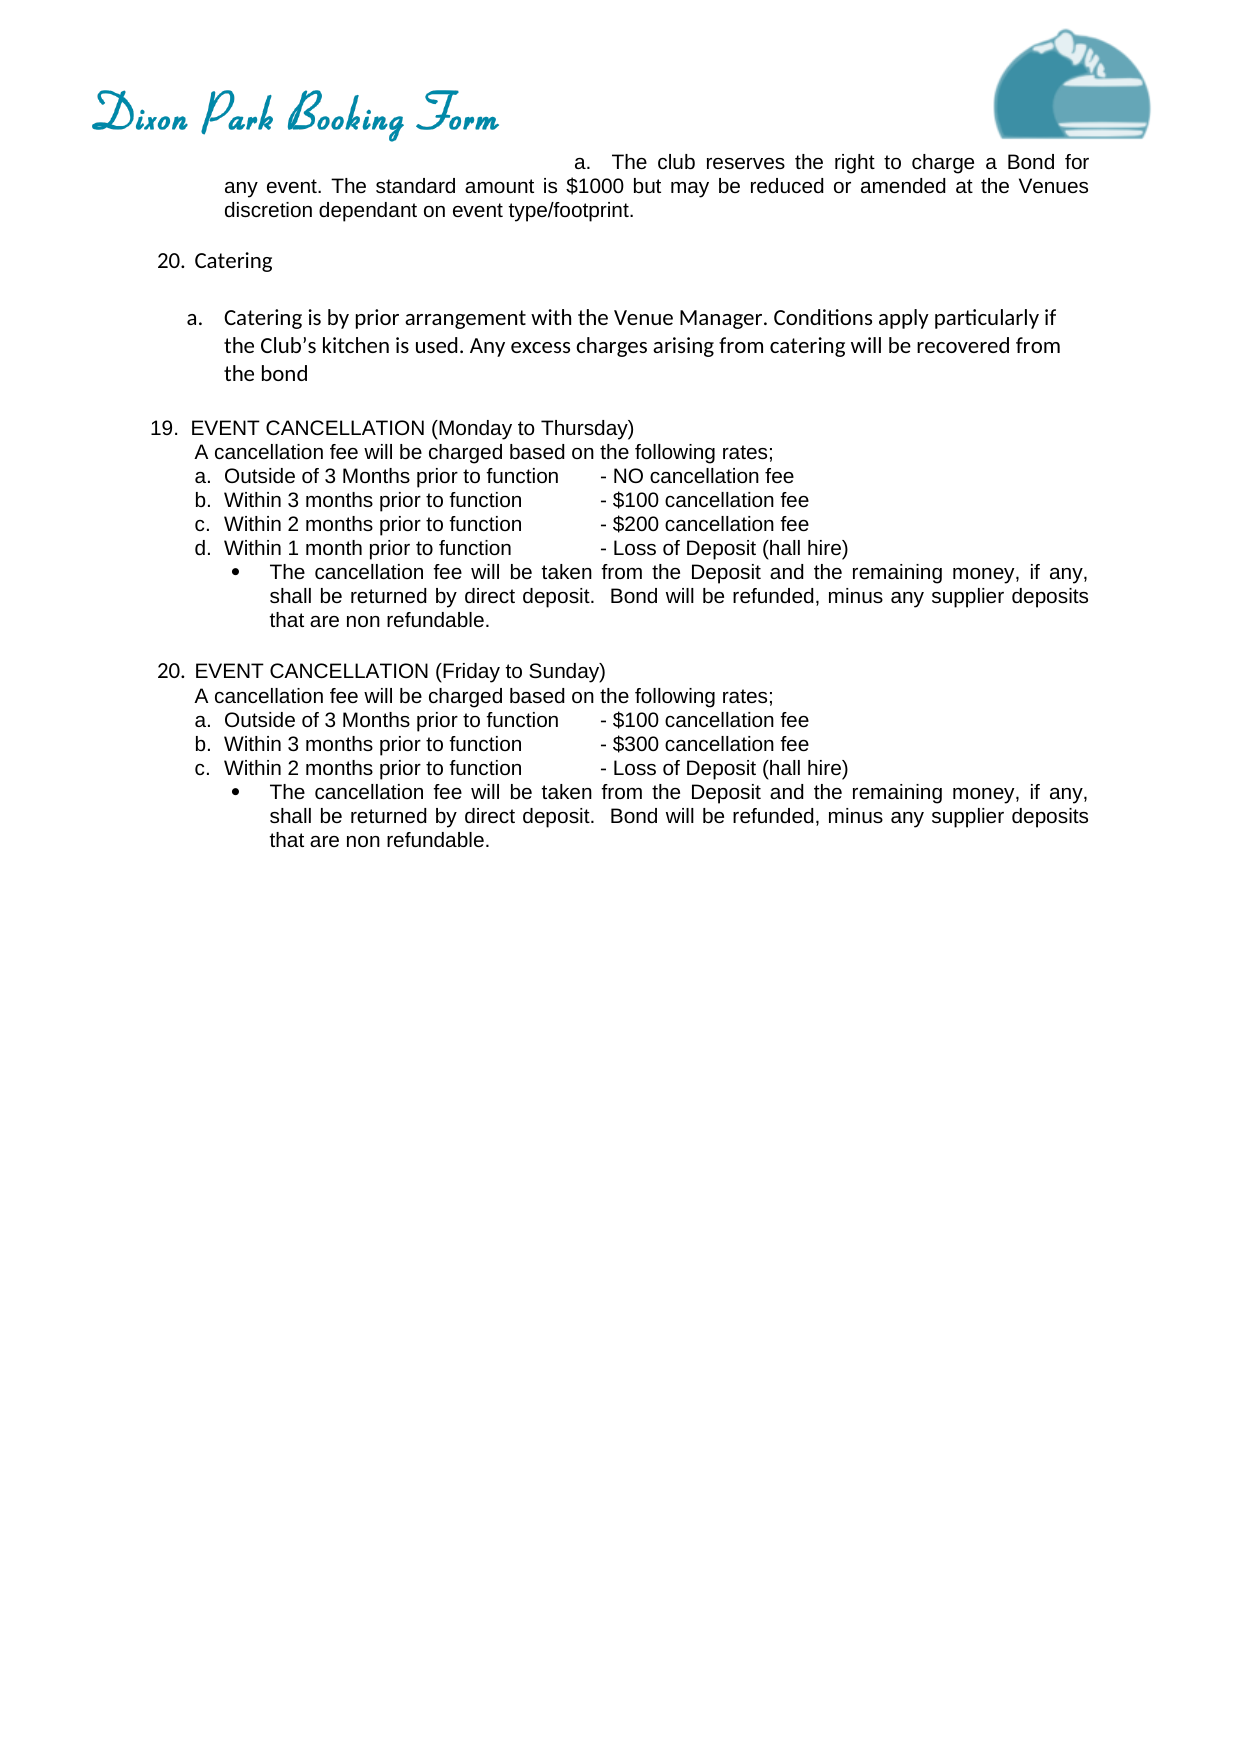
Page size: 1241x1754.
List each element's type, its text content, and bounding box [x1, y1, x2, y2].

text a. Outside of 3 Months prior to function - $100 cancellation fee [194, 708, 1090, 732]
text c. Within 2 months prior to function - Loss of Deposit (hall hire) [194, 756, 1090, 780]
text b. Within 3 months prior to function - $100 cancellation fee [194, 488, 1090, 512]
list Catering [157, 246, 1090, 274]
picture [86, 73, 519, 163]
text c. Within 2 months prior to function - $200 cancellation fee [194, 512, 1090, 536]
list EVENT CANCELLATION (Friday to Sunday) [157, 656, 1090, 684]
list A cancellation fee will be charged based on the following rates; [194, 684, 1090, 708]
text b. Within 3 months prior to function - $300 cancellation fee [194, 732, 1090, 756]
list The club reserves the right to charge a Bond for any event. The standard amount is $1000 but may be reduced or amended at the Venues discretion dependant on event type/footprint. [186, 150, 1090, 222]
list Catering is by prior arrangement with the Venue Manager. Conditions apply particularly if the Club’s kitchen is used. Any excess charges arising from catering will be recovered from the bond [186, 303, 1090, 387]
text A cancellation fee will be charged based on the following rates; [194, 440, 1090, 464]
list The cancellation fee will be taken from the Deposit and the remaining money, if any, shall be returned by direct deposit. Bond will be refunded, minus any supplier deposits that are non refundable. [232, 780, 1090, 852]
list The cancellation fee will be taken from the Deposit and the remaining money, if any, shall be returned by direct deposit. Bond will be refunded, minus any supplier deposits that are non refundable. [232, 560, 1090, 632]
text 19. EVENT CANCELLATION (Monday to Thursday) [150, 416, 1090, 440]
text d. Within 1 month prior to function - Loss of Deposit (hall hire) [194, 536, 1090, 560]
text a. Outside of 3 Months prior to function - NO cancellation fee [194, 464, 1090, 488]
